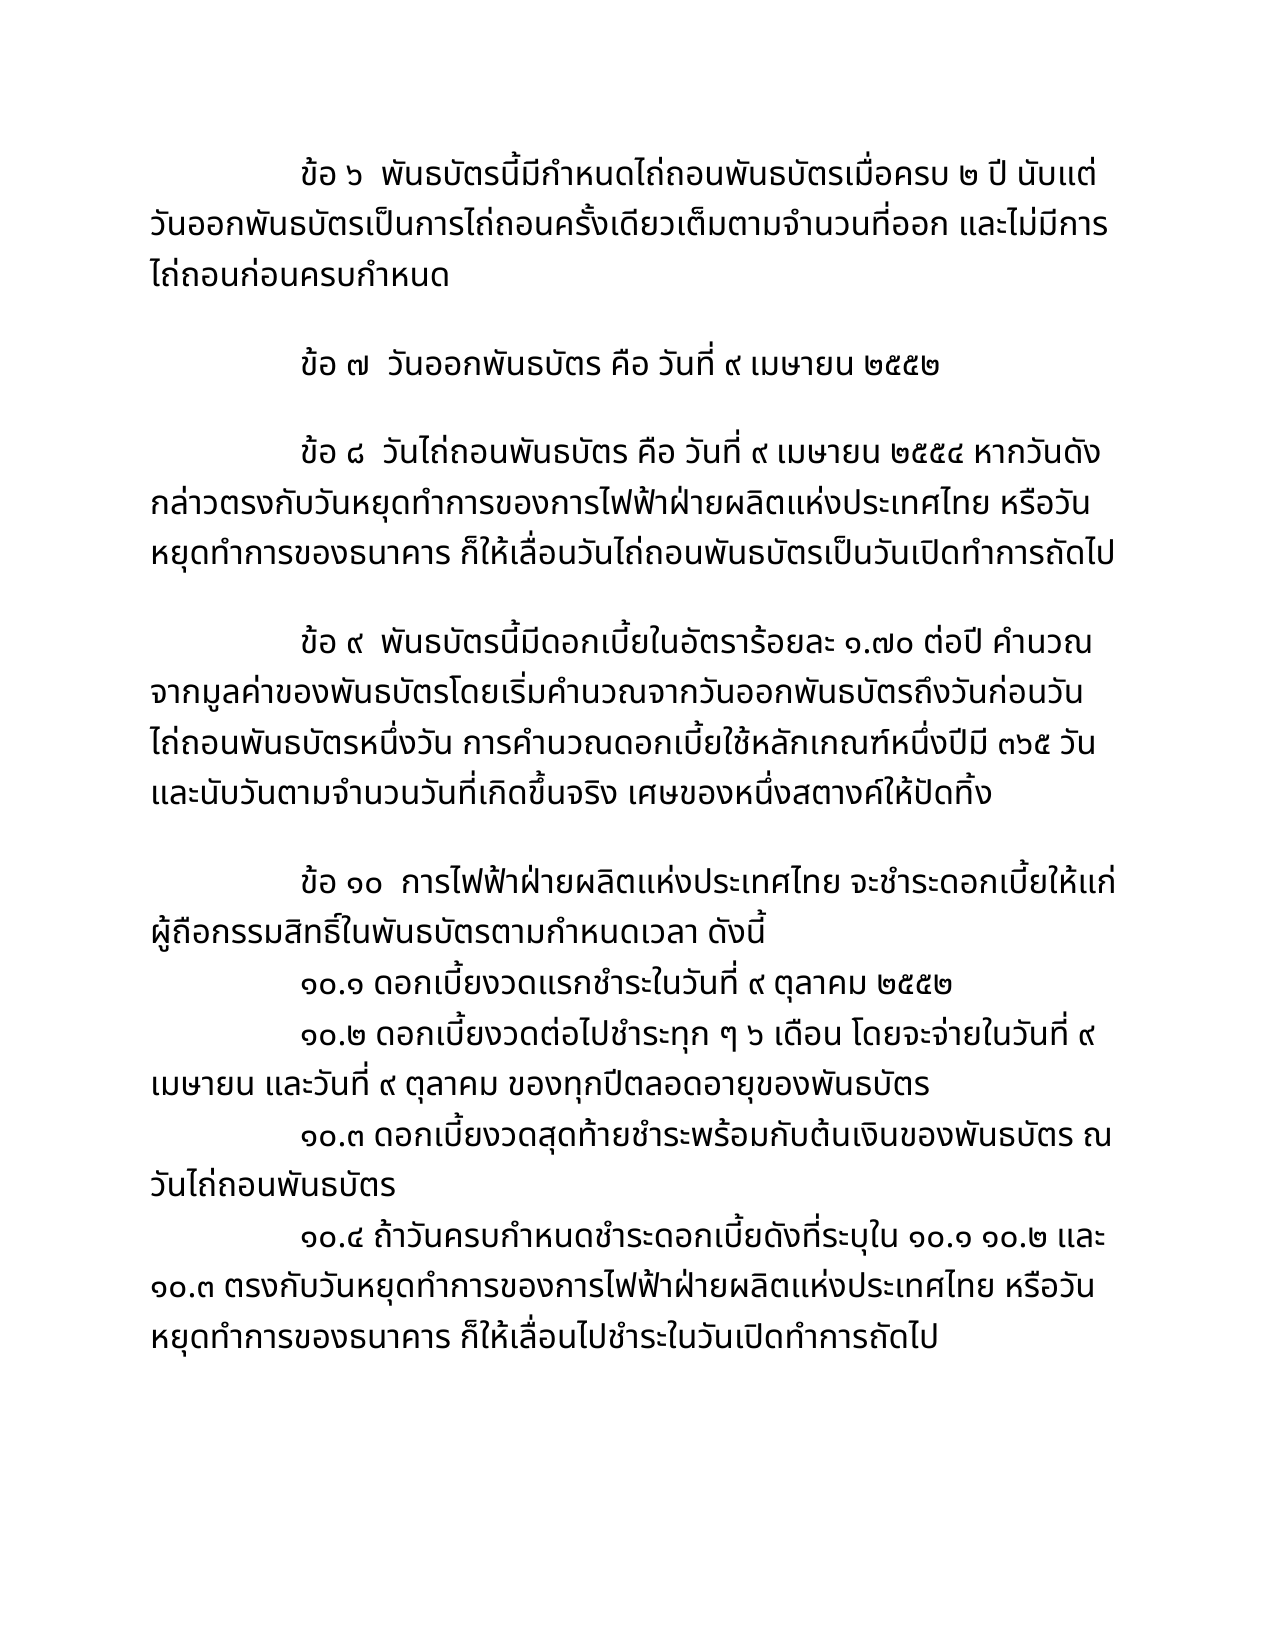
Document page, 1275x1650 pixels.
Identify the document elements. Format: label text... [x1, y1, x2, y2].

text ๑๐.๔ ถ้าวันครบกำหนดชำระดอกเบี้ยดังที่ระบุใน ๑๐.๑ ๑๐.๒ และ ๑๐.๓ ตรงกับวันหยุดทำการของการไฟฟ้าฝ่ายผลิตแห่งประเทศไทย หรือวันหยุดทำการของธนาคาร ก็ให้เลื่อนไปชำระในวันเปิดทำการถัดไป [150, 1212, 1125, 1363]
text ข้อ ๗ วันออกพันธบัตร คือ วันที่ ๙ เมษายน ๒๕๕๒ [150, 339, 1125, 390]
text ๑๐.๑ ดอกเบี้ยงวดแรกชำระในวันที่ ๙ ตุลาคม ๒๕๕๒ [150, 959, 1125, 1009]
text ข้อ ๑๐ การไฟฟ้าฝ่ายผลิตแห่งประเทศไทย จะชำระดอกเบี้ยให้แก่ผู้ถือกรรมสิทธิ์ในพันธบัตรตามกำหนดเวลา ดังนี้ [150, 858, 1125, 959]
text ข้อ ๘ วันไถ่ถอนพันธบัตร คือ วันที่ ๙ เมษายน ๒๕๕๔ หากวันดังกล่าวตรงกับวันหยุดทำการของการไฟฟ้าฝ่ายผลิตแห่งประเทศไทย หรือวันหยุดทำการของธนาคาร ก็ให้เลื่อนวันไถ่ถอนพันธบัตรเป็นวันเปิดทำการถัดไป [150, 428, 1125, 579]
text ๑๐.๒ ดอกเบี้ยงวดต่อไปชำระทุก ๆ ๖ เดือน โดยจะจ่ายในวันที่ ๙ เมษายน และวันที่ ๙ ตุลาคม ของทุกปีตลอดอายุของพันธบัตร [150, 1009, 1125, 1111]
text ๑๐.๓ ดอกเบี้ยงวดสุดท้ายชำระพร้อมกับต้นเงินของพันธบัตร ณ วันไถ่ถอนพันธบัตร [150, 1111, 1125, 1212]
text ข้อ ๖ พันธบัตรนี้มีกำหนดไถ่ถอนพันธบัตรเมื่อครบ ๒ ปี นับแต่วันออกพันธบัตรเป็นการไถ่ถอนครั้งเดียวเต็มตามจำนวนที่ออก และไม่มีการไถ่ถอนก่อนครบกำหนด [150, 150, 1125, 301]
text ข้อ ๙ พันธบัตรนี้มีดอกเบี้ยในอัตราร้อยละ ๑.๗๐ ต่อปี คำนวณจากมูลค่าของพันธบัตรโดยเริ่มคำนวณจากวันออกพันธบัตรถึงวันก่อนวันไถ่ถอนพันธบัตรหนึ่งวัน การคำนวณดอกเบี้ยใช้หลักเกณฑ์หนึ่งปีมี ๓๖๕ วัน และนับวันตามจำนวนวันที่เกิดขึ้นจริง เศษของหนึ่งสตางค์ให้ปัดทิ้ง [150, 618, 1125, 820]
